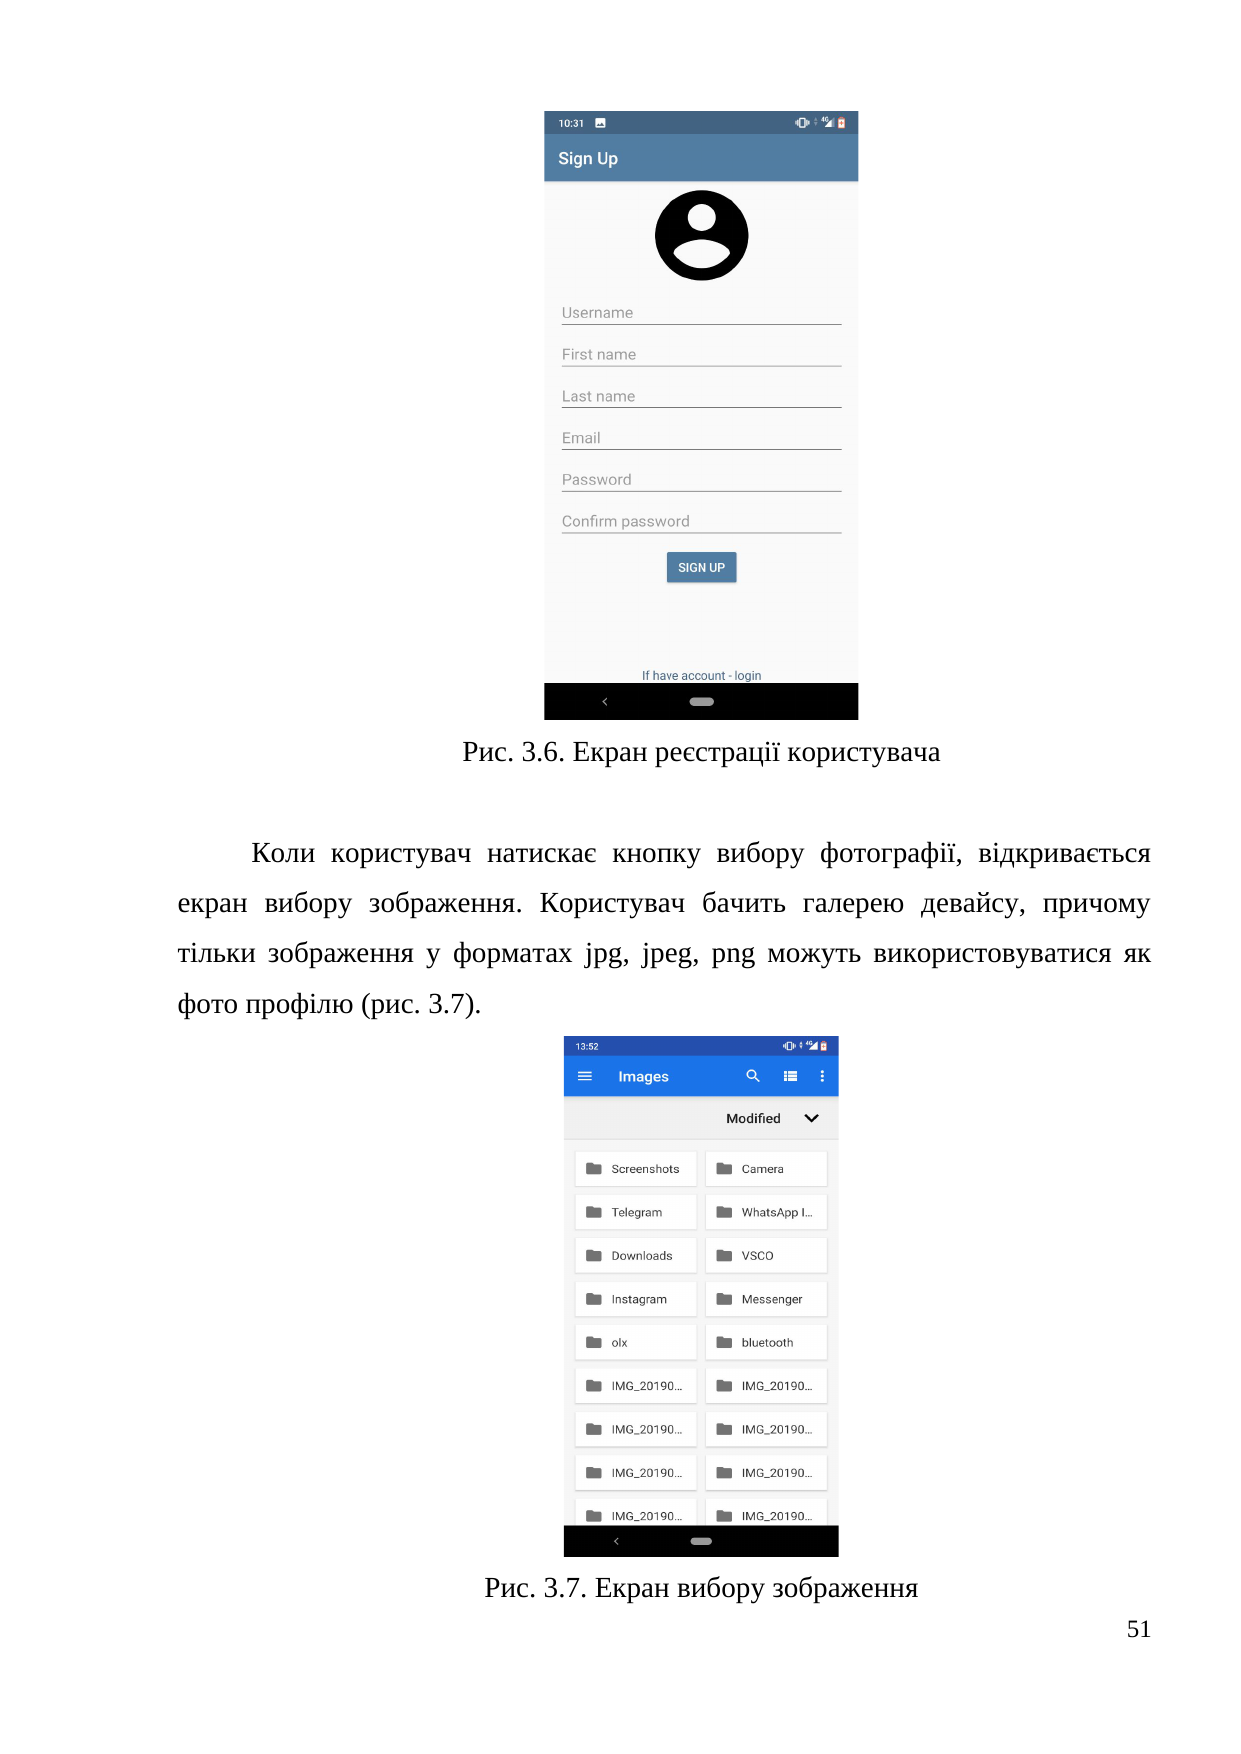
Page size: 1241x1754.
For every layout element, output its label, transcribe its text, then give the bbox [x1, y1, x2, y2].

picture [563, 1036, 839, 1557]
text Рис. 3.7. Екран вибору зображення [177, 1571, 1152, 1604]
picture [544, 111, 859, 720]
text Коли користувач натискає кнопку вибору фотографії, відкривається екран вибору зображення. Користувач бачить галерею девайсу, причому тільки зображення у форматах jpg, jpeg, png можуть використовуватися як фото профілю (рис. 3.7). [177, 835, 1152, 1019]
text Рис. 3.6. Екран реєстрації користувача [177, 734, 1152, 768]
